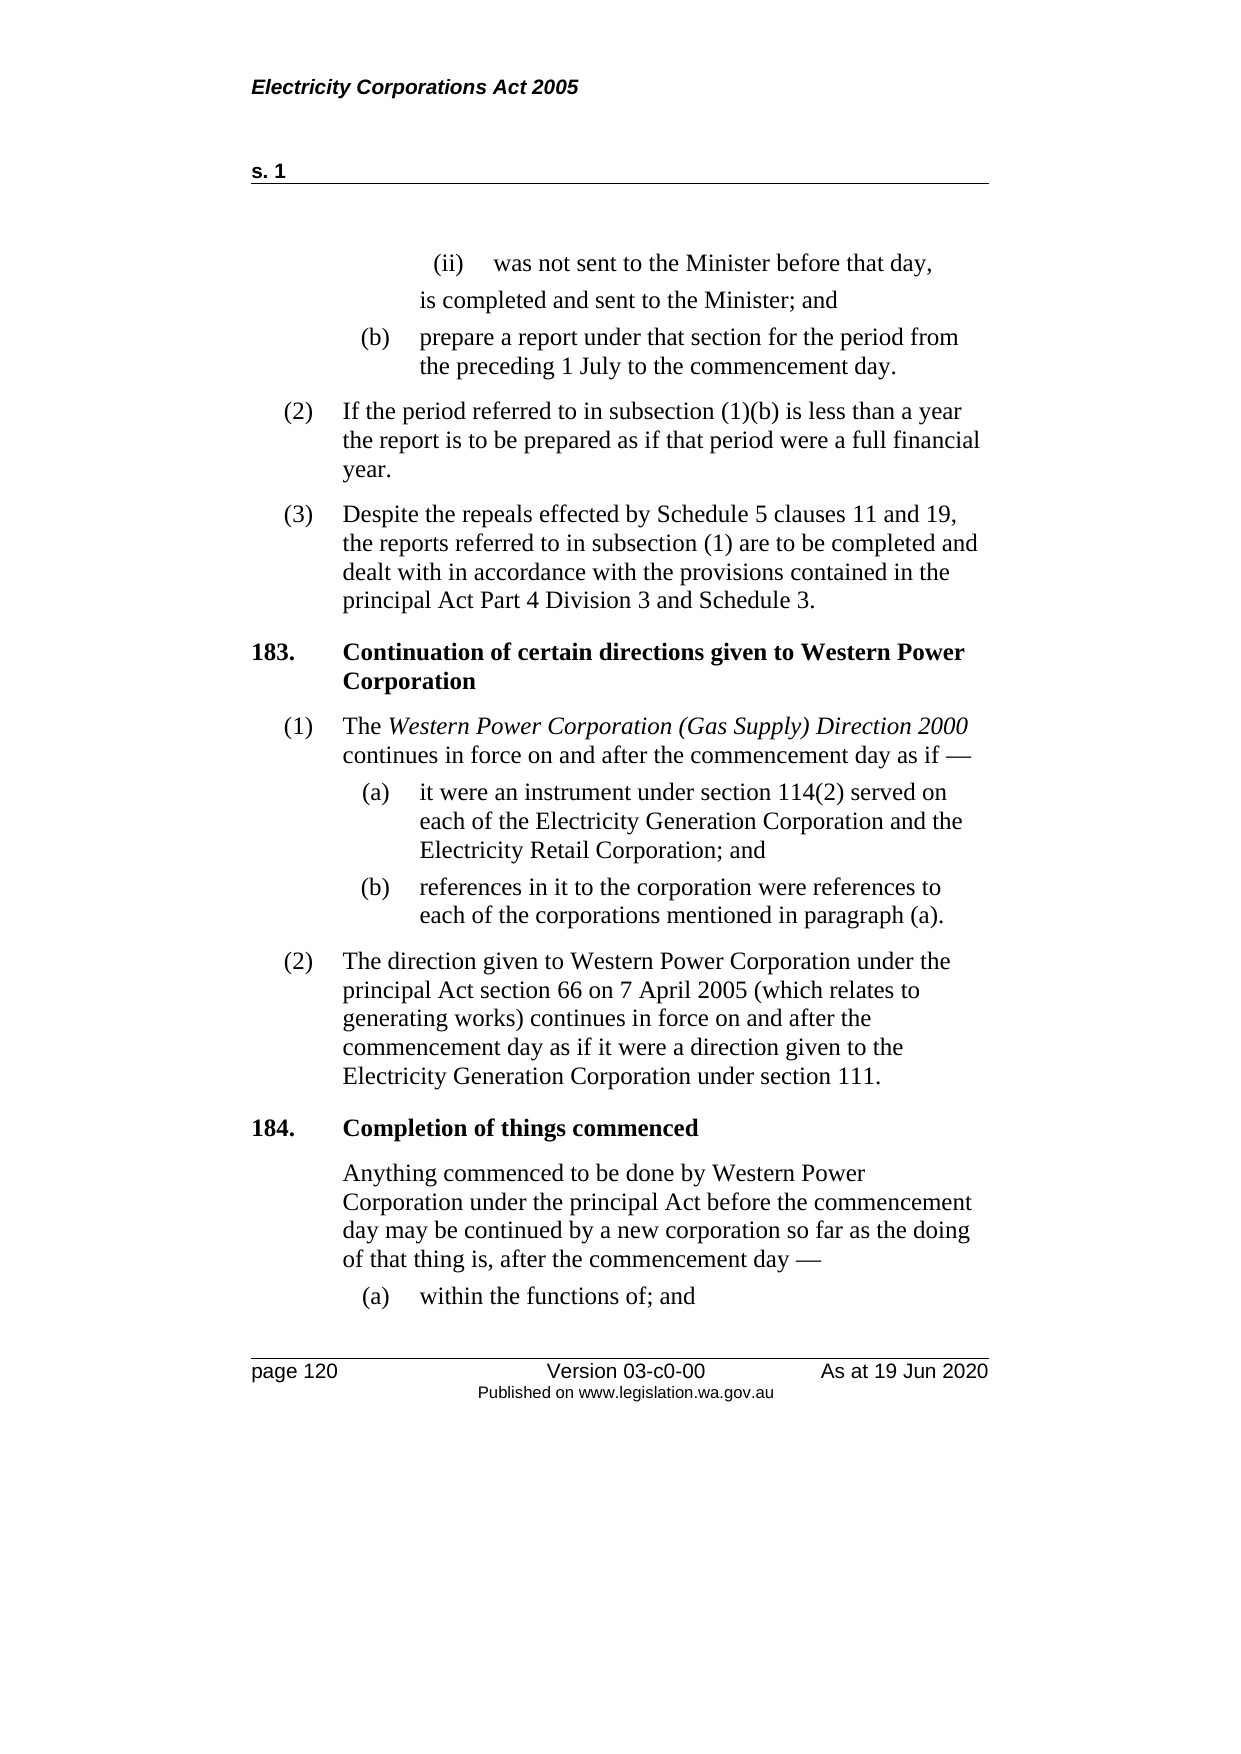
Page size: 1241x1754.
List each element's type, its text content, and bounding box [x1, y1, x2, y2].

text (1) The Western Power Corporation (Gas Supply) Direction 2000 continues in force on and after the commencement day as if — [251, 711, 989, 769]
text (a) within the functions of; and [251, 1281, 989, 1310]
text (a) it were an instrument under section 114(2) served on each of the Electricity Generation Corporation and the Electricity Retail Corporation; and [251, 777, 989, 863]
text (b) prepare a report under that section for the period from the preceding 1 July to the commencement day. [251, 322, 989, 380]
text (ii) was not sent to the Minister before that day, [251, 248, 989, 277]
text (2) If the period referred to in subsection (1)(b) is less than a year the report is to be prepared as if that period were a full financial year. [251, 396, 989, 483]
text (3) Despite the repeals effected by Schedule 5 clauses 11 and 19, the reports referred to in subsection (1) are to be completed and dealt with in accordance with the provisions contained in the principal Act Part 4 Division 3 and Schedule 3. [251, 499, 989, 614]
text is completed and sent to the Minister; and [251, 285, 989, 314]
subtitle 184. Completion of things commenced [251, 1113, 989, 1141]
text (b) references in it to the corporation were references to each of the corporations mentioned in paragraph (a). [251, 872, 989, 929]
text (2) The direction given to Western Power Corporation under the principal Act section 66 on 7 April 2005 (which relates to generating works) continues in force on and after the commencement day as if it were a direction given to the Electricity Generation Corporation under section 111. [251, 946, 989, 1090]
subtitle 183. Continuation of certain directions given to Western Power Corporation [251, 637, 989, 695]
text Anything commenced to be done by Western Power Corporation under the principal Act before the commencement day may be continued by a new corporation so far as the doing of that thing is, after the commencement day — [251, 1158, 989, 1273]
